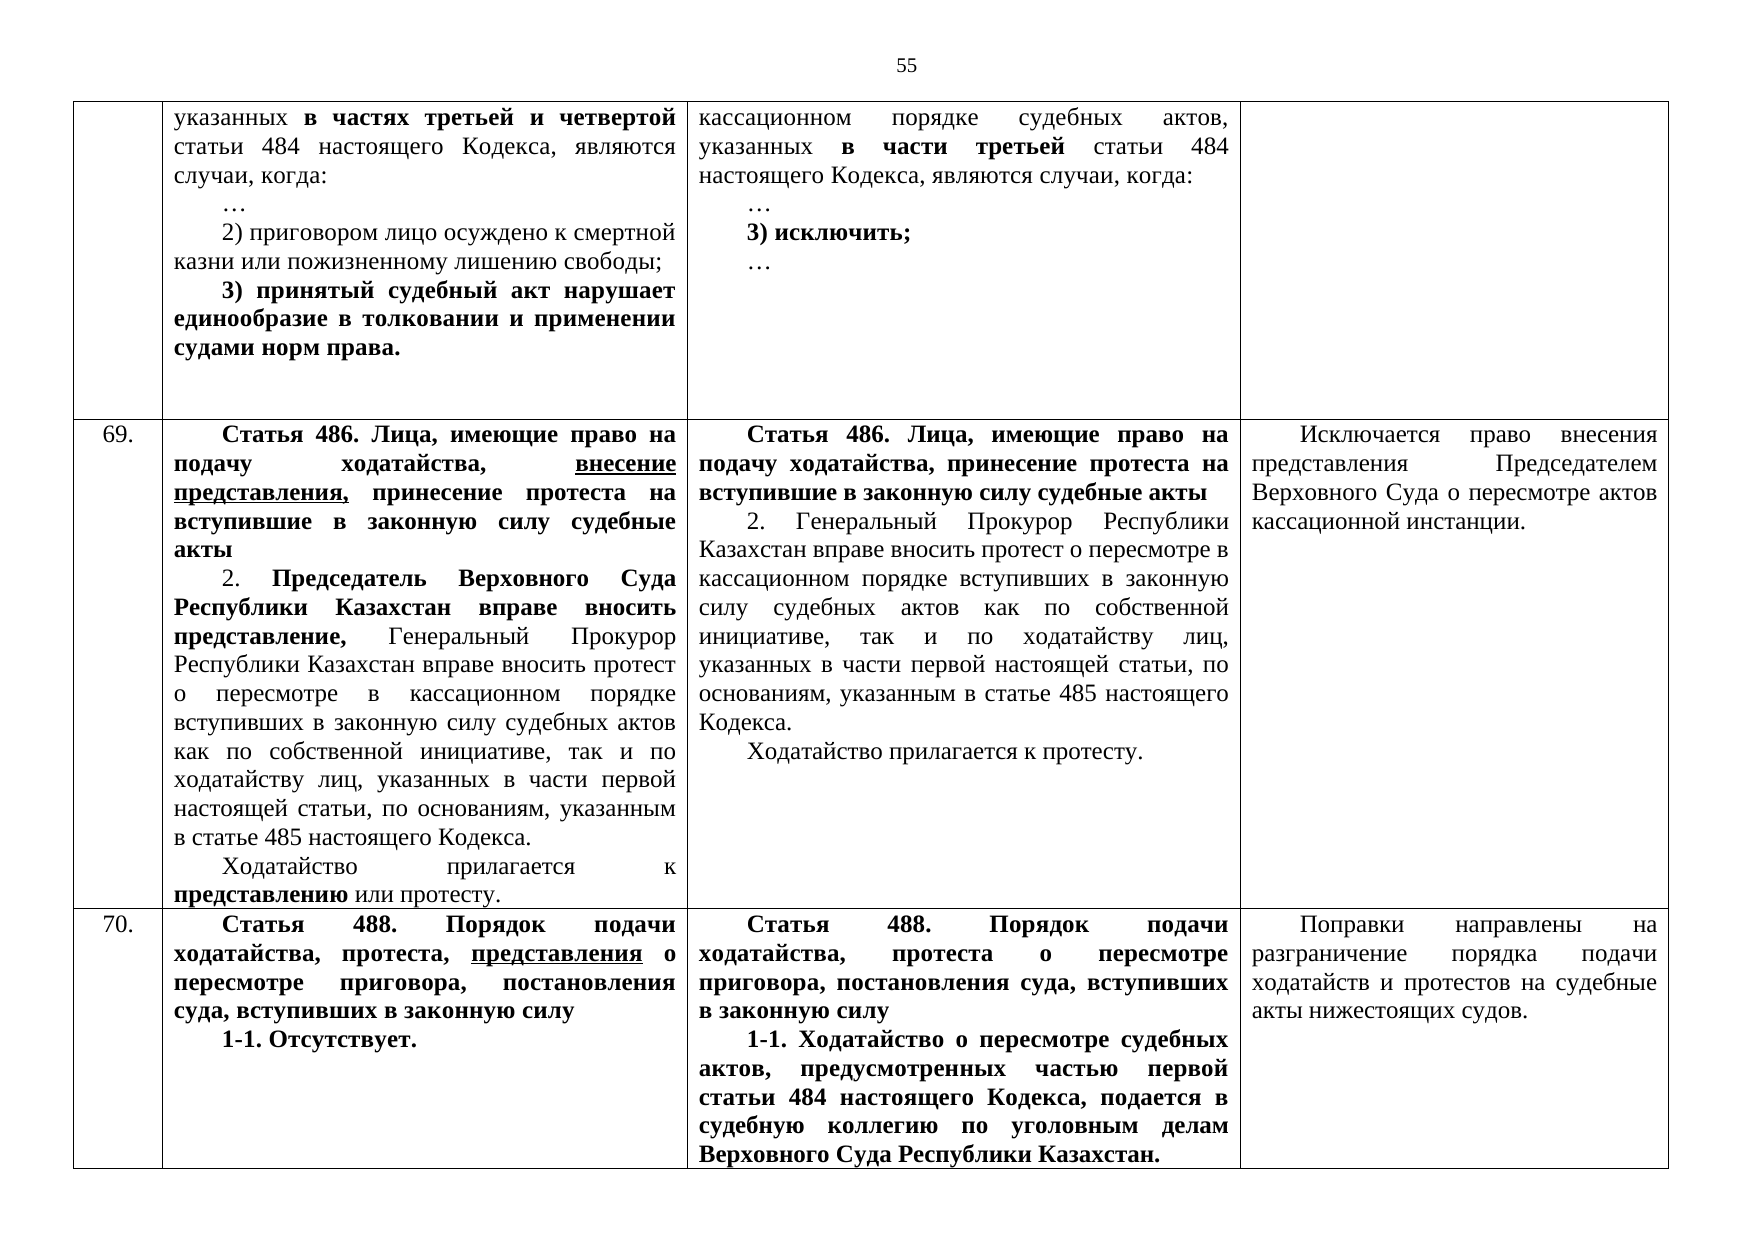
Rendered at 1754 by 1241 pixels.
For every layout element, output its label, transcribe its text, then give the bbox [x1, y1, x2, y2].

table_cell Статья 486. Лица, имеющие право на подачу ходатайства, принесение протеста на вступившие в законную силу судебные акты 2. Генеральный Прокурор Республики Казахстан вправе вносить протест о пересмотре в кассационном порядке вступивших в законную силу судебных актов как по собственной инициативе, так и по ходатайству лиц, указанных в части первой настоящей статьи, по основаниям, указанным в статье 485 настоящего Кодекса. Ходатайство прилагается к протесту. [688, 420, 1240, 908]
table_cell [74, 102, 162, 418]
table_cell Исключается право внесения представления Председателем Верховного Суда о пересмотре актов кассационной инстанции. [1241, 420, 1668, 908]
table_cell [688, 102, 1240, 418]
table_cell Статья 488. Порядок подачи ходатайства, протеста, представления о пересмотре приговора, постановления суда, вступивших в законную силу 1-1. Отсутствует. [163, 909, 687, 1168]
table_cell [74, 909, 162, 1168]
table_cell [1241, 102, 1668, 418]
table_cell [163, 102, 687, 418]
table_cell Статья 488. Порядок подачи ходатайства, протеста о пересмотре приговора, постановления суда, вступивших в законную силу 1-1. Ходатайство о пересмотре судебных актов, предусмотренных частью первой статьи 484 настоящего Кодекса, подается в судебную коллегию по уголовным делам Верховного Суда Республики Казахстан. [688, 909, 1240, 1168]
table_cell Поправки направлены на разграничение порядка подачи ходатайств и протестов на судебные акты нижестоящих судов. [1241, 909, 1668, 1168]
table_cell Статья 486. Лица, имеющие право на подачу ходатайства, внесение представления, принесение протеста на вступившие в законную силу судебные акты 2. Председатель Верховного Суда Республики Казахстан вправе вносить представление, Генеральный Прокурор Республики Казахстан вправе вносить протест о пересмотре в кассационном порядке вступивших в законную силу судебных актов как по собственной инициативе, так и по ходатайству лиц, указанных в части первой настоящей статьи, по основаниям, указанным в статье 485 настоящего Кодекса. Ходатайство прилагается к представлению или протесту. [163, 420, 687, 908]
table_cell [74, 420, 162, 908]
